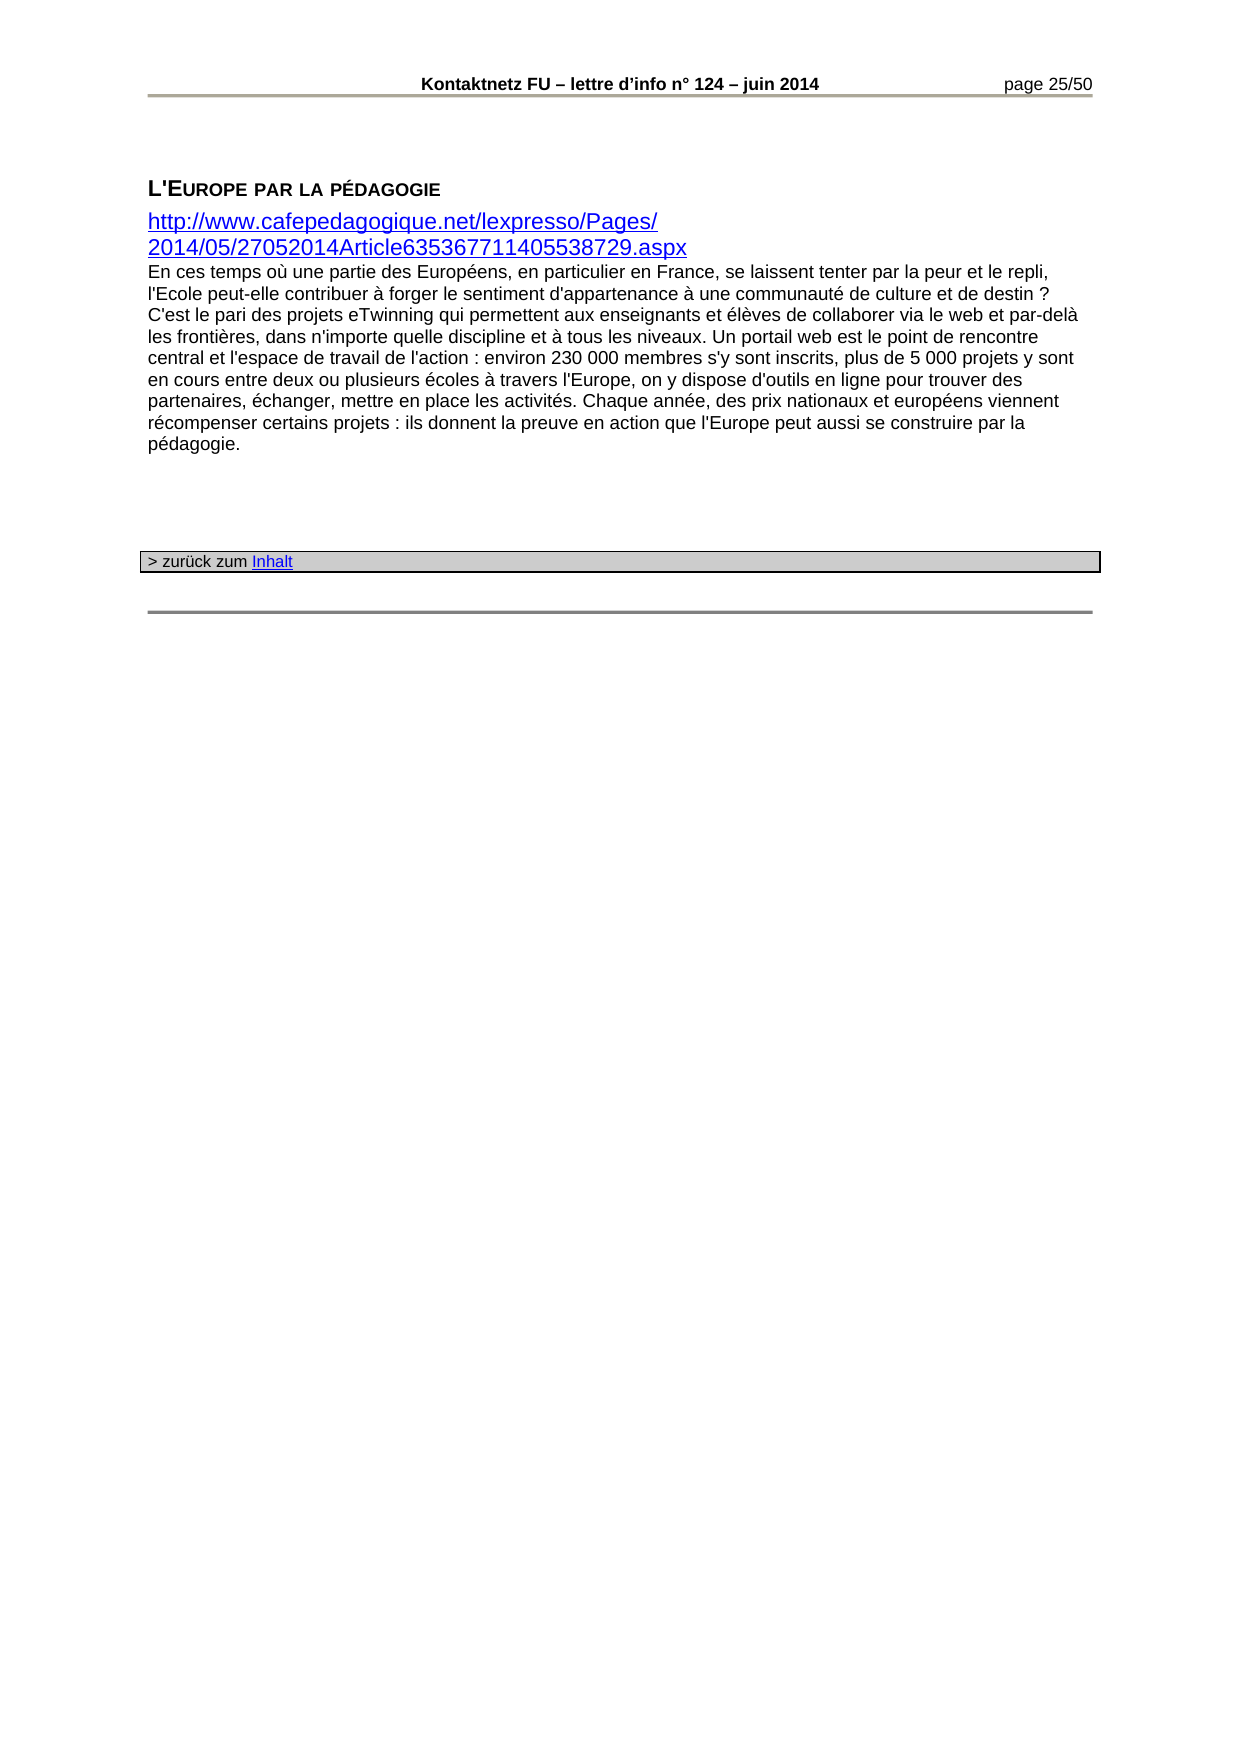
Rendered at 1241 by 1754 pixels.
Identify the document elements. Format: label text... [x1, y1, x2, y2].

text http://www.cafepedagogique.net/lexpresso/Pages/2014/05/27052014Article635367711405538729.aspx En ces temps où une partie des Européens, en particulier en France, se laissent tenter par la peur et le repli, l'Ecole peut-elle contribuer à forger le sentiment d'appartenance à une communauté de culture et de destin ? C'est le pari des projets eTwinning qui permettent aux enseignants et élèves de collaborer via le web et par-delà les frontières, dans n'importe quelle discipline et à tous les niveaux. Un portail web est le point de rencontre central et l'espace de travail de l'action : environ 230 000 membres s'y sont inscrits, plus de 5 000 projets y sont en cours entre deux ou plusieurs écoles à travers l'Europe, on y dispose d'outils en ligne pour trouver des partenaires, échanger, mettre en place les activités. Chaque année, des prix nationaux et européens viennent récompenser certains projets : ils donnent la preuve en action que l'Europe peut aussi se construire par la pédagogie. [148, 208, 1093, 483]
table_header > zurück zum Inhalt [141, 552, 1099, 571]
text L'Europe par la pédagogie [148, 175, 1093, 202]
